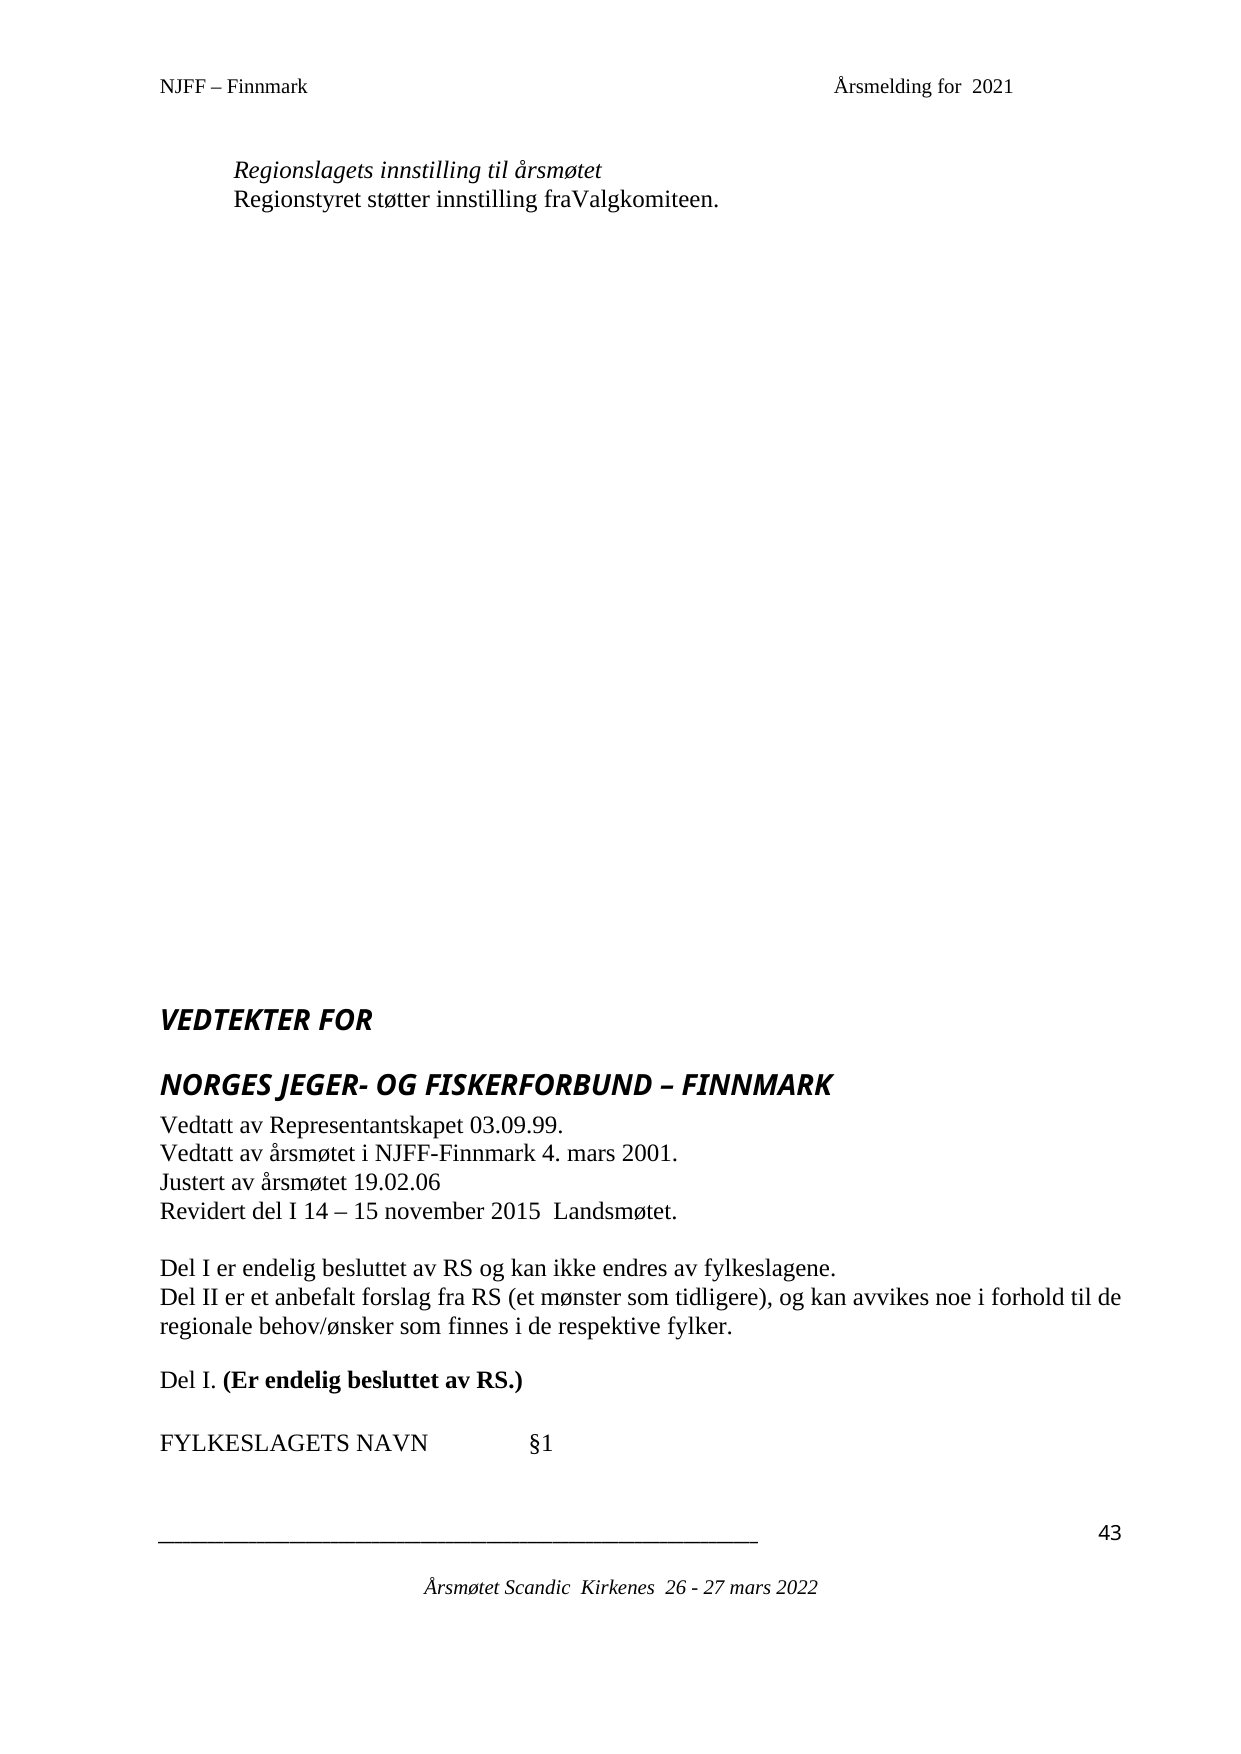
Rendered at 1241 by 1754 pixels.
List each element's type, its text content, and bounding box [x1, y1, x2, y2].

subtitle VEDTEKTER FOR [159, 999, 1122, 1039]
text Justert av årsmøtet 19.02.06 [159, 1167, 1122, 1196]
text Regionstyret støtter innstilling fraValgkomiteen. [233, 184, 1122, 213]
text Vedtatt av årsmøtet i NJFF-Finnmark 4. mars 2001. [159, 1138, 1122, 1167]
text Revidert del I 14 – 15 november 2015 Landsmøtet. [159, 1196, 1122, 1225]
subtitle Del I. (Er endelig besluttet av RS.) [159, 1365, 1122, 1393]
subtitle NORGES JEGER- OG FISKERFORBUND – FINNMARK [159, 1064, 1122, 1103]
text Del II er et anbefalt forslag fra RS (et mønster som tidligere), og kan avvikes noe i forhold til de regionale behov/ønsker som finnes i de respektive fylker. [159, 1282, 1122, 1340]
text Del I er endelig besluttet av RS og kan ikke endres av fylkeslagene. [159, 1253, 1122, 1282]
text Vedtatt av Representantskapet 03.09.99. [159, 1110, 1122, 1138]
text Regionslagets innstilling til årsmøtet [233, 155, 1122, 184]
text FYLKESLAGETS NAVN §1 [159, 1428, 1122, 1457]
